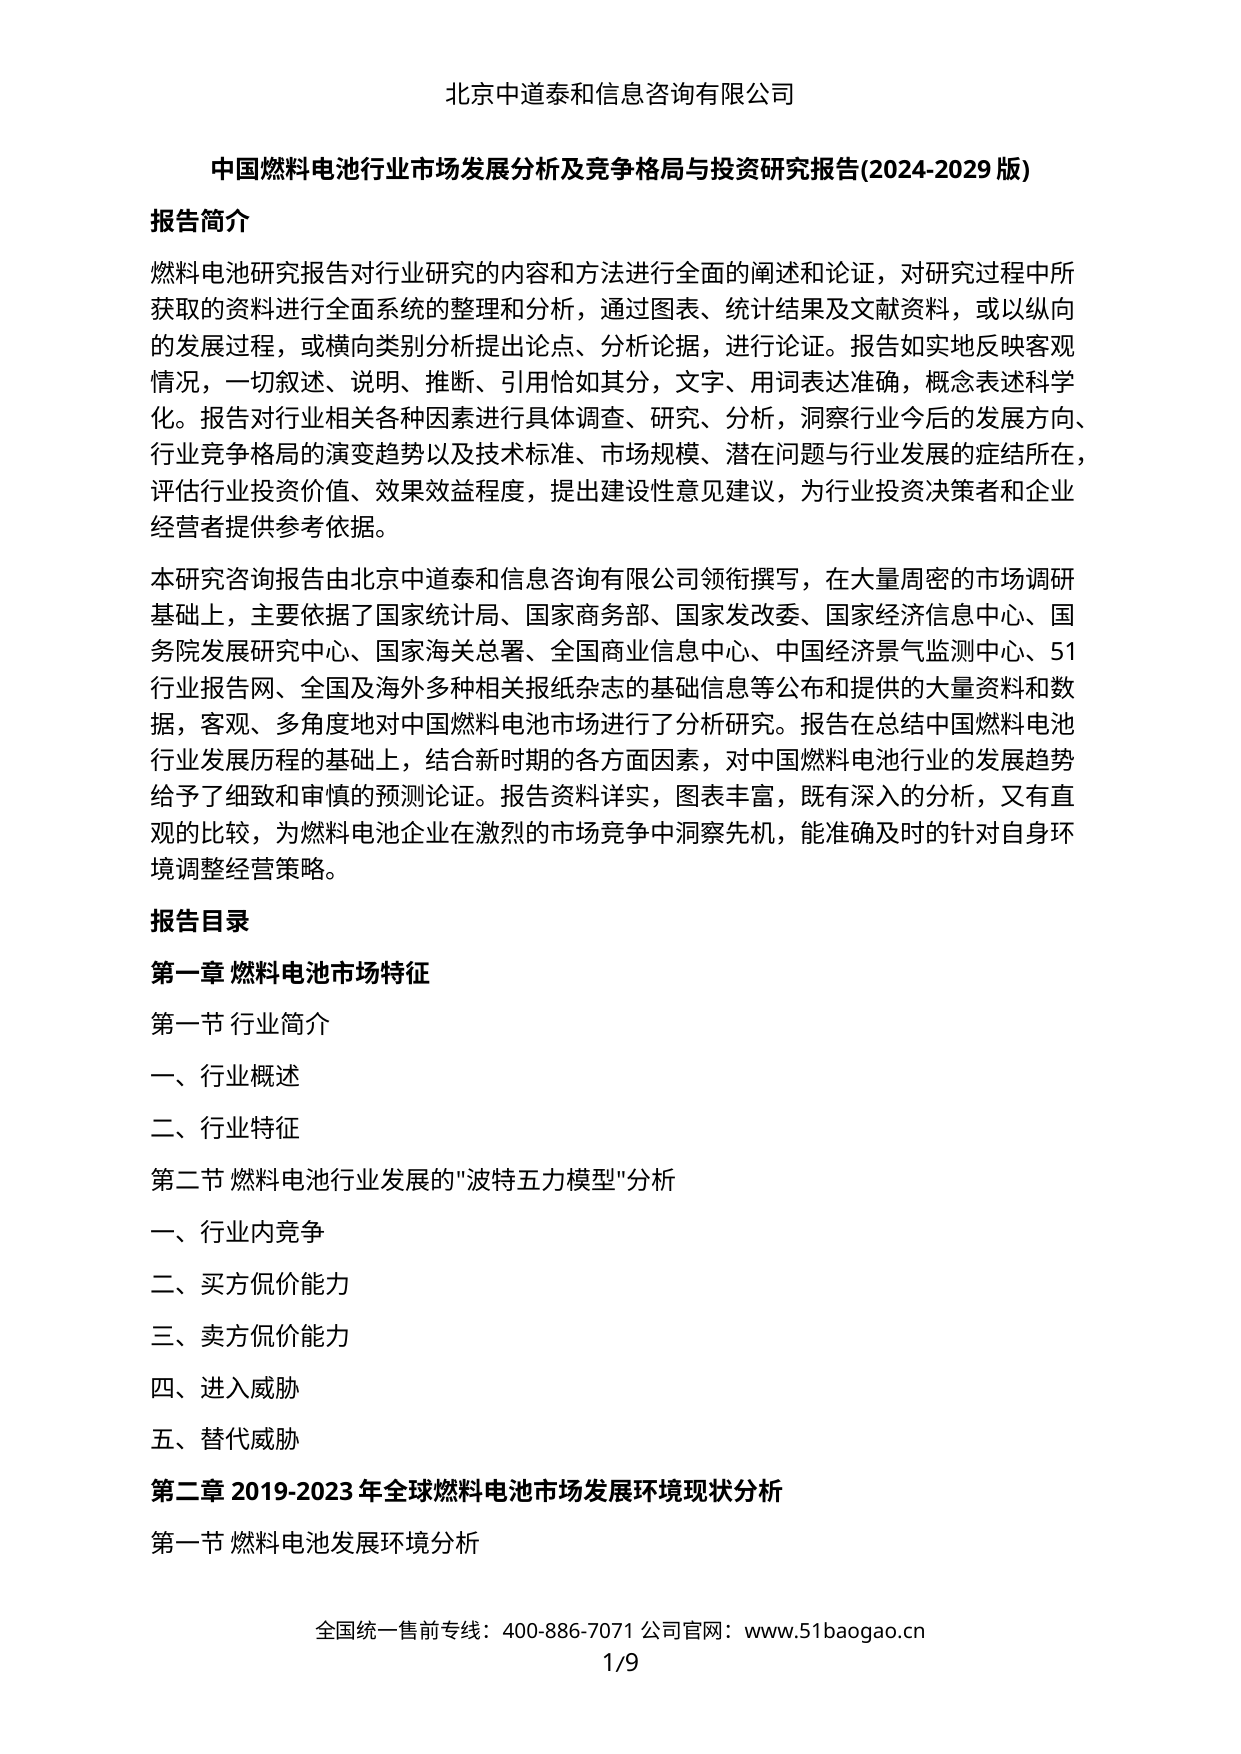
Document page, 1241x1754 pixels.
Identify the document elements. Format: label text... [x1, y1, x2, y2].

text 报告简介 [150, 202, 1090, 238]
text 四、进入威胁 [150, 1368, 1090, 1404]
text 本研究咨询报告由北京中道泰和信息咨询有限公司领衔撰写，在大量周密的市场调研基础上，主要依据了国家统计局、国家商务部、国家发改委、国家经济信息中心、国务院发展研究中心、国家海关总署、全国商业信息中心、中国经济景气监测中心、51行业报告网、全国及海外多种相关报纸杂志的基础信息等公布和提供的大量资料和数据，客观、多角度地对中国燃料电池市场进行了分析研究。报告在总结中国燃料电池行业发展历程的基础上，结合新时期的各方面因素，对中国燃料电池行业的发展趋势给予了细致和审慎的预测论证。报告资料详实，图表丰富，既有深入的分析，又有直观的比较，为燃料电池企业在激烈的市场竞争中洞察先机，能准确及时的针对自身环境调整经营策略。 [150, 559, 1090, 886]
text 第二章 2019-2023年全球燃料电池市场发展环境现状分析 [150, 1472, 1090, 1508]
text 一、行业概述 [150, 1057, 1090, 1093]
text 五、替代威胁 [150, 1420, 1090, 1456]
text 三、卖方侃价能力 [150, 1316, 1090, 1352]
text 第一节 燃料电池发展环境分析 [150, 1524, 1090, 1560]
text 二、行业特征 [150, 1109, 1090, 1145]
text 一、行业内竞争 [150, 1212, 1090, 1249]
text 第二节 燃料电池行业发展的"波特五力模型"分析 [150, 1161, 1090, 1197]
text 第一节 行业简介 [150, 1005, 1090, 1041]
text 燃料电池研究报告对行业研究的内容和方法进行全面的阐述和论证，对研究过程中所获取的资料进行全面系统的整理和分析，通过图表、统计结果及文献资料，或以纵向的发展过程，或横向类别分析提出论点、分析论据，进行论证。报告如实地反映客观情况，一切叙述、说明、推断、引用恰如其分，文字、用词表达准确，概念表述科学化。报告对行业相关各种因素进行具体调查、研究、分析，洞察行业今后的发展方向、行业竞争格局的演变趋势以及技术标准、市场规模、潜在问题与行业发展的症结所在，评估行业投资价值、效果效益程度，提出建设性意见建议，为行业投资决策者和企业经营者提供参考依据。 [150, 254, 1090, 544]
text 二、买方侃价能力 [150, 1264, 1090, 1301]
text 中国燃料电池行业市场发展分析及竞争格局与投资研究报告(2024-2029版) [150, 150, 1090, 186]
text 第一章 燃料电池市场特征 [150, 953, 1090, 989]
text 报告目录 [150, 901, 1090, 937]
